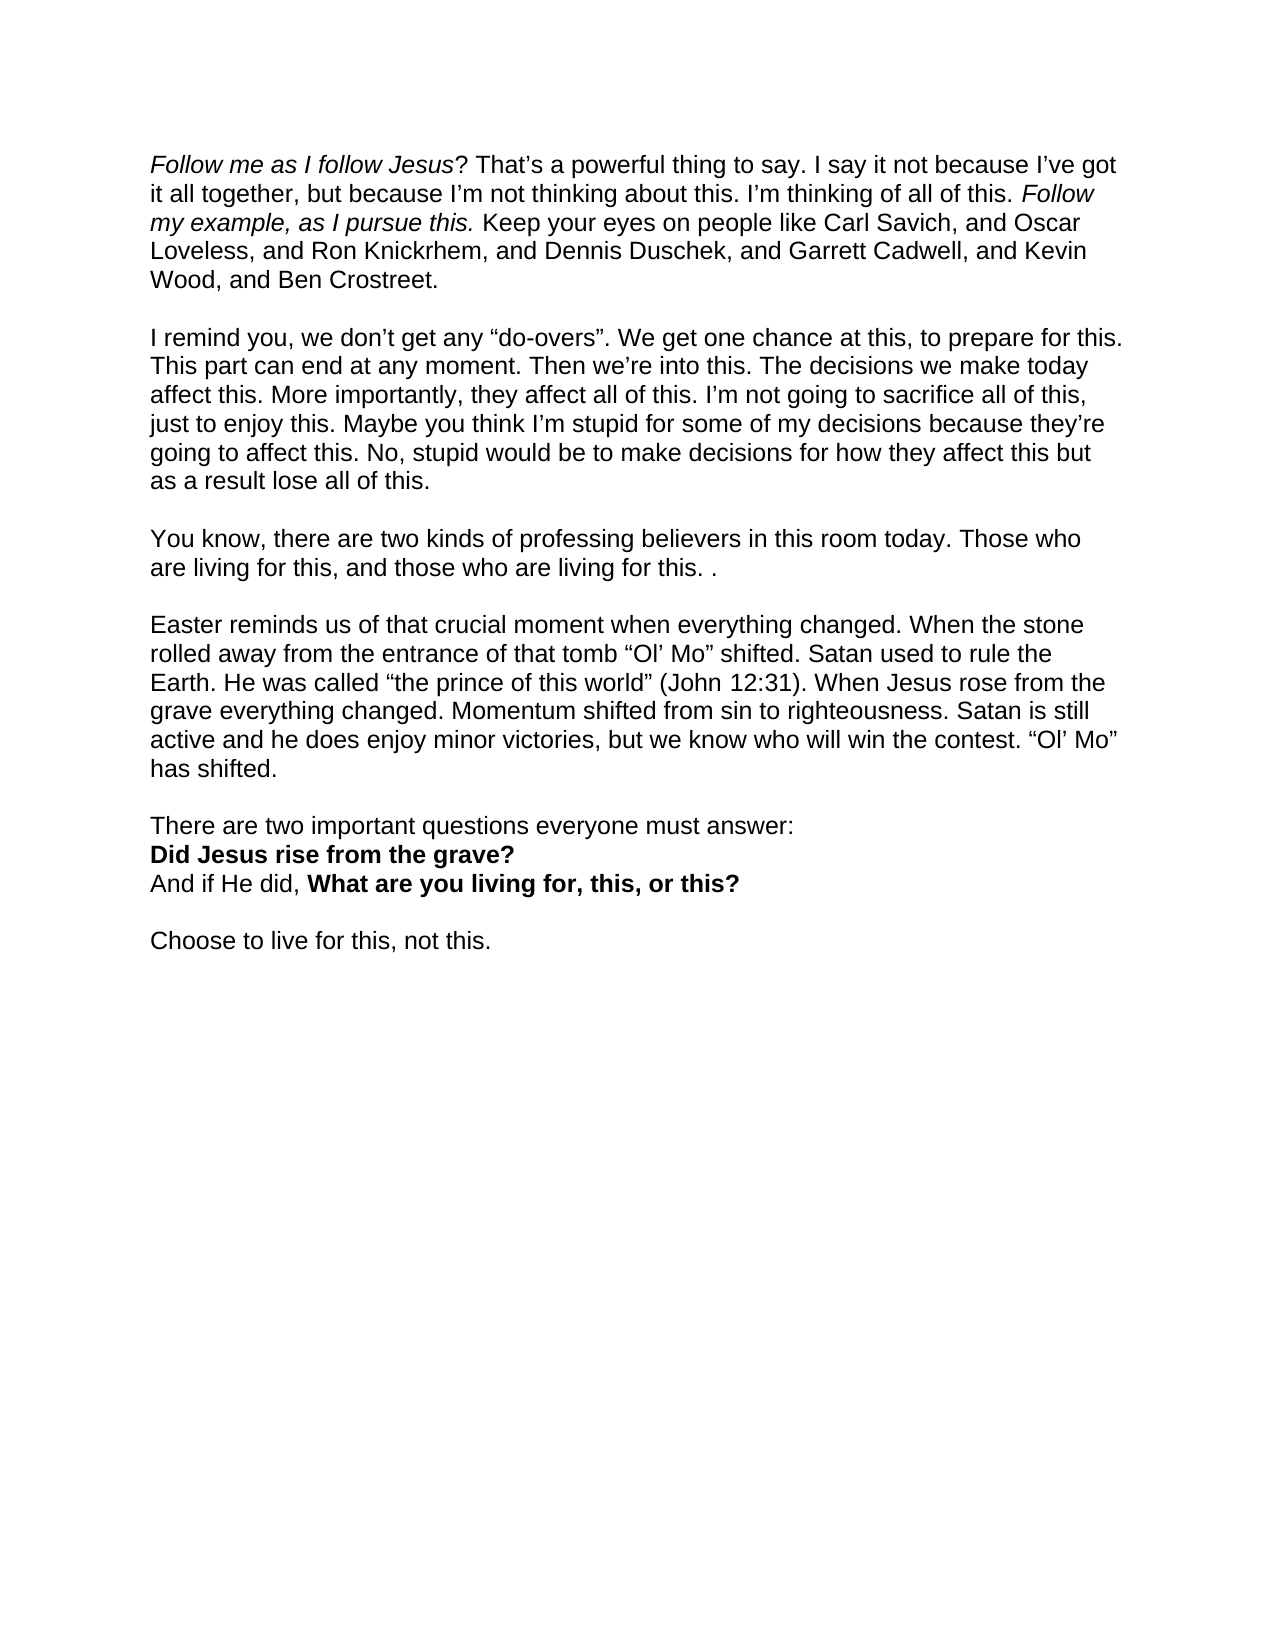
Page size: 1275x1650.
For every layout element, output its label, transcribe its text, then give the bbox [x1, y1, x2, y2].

text And if He did, What are you living for, this, or this? [150, 869, 1125, 897]
text There are two important questions everyone must answer: [150, 811, 1125, 840]
text Did Jesus rise from the grave? [150, 840, 1125, 869]
text Choose to live for this, not this. [150, 926, 1125, 955]
text Follow me as I follow Jesus? That’s a powerful thing to say. I say it not because I’ve got it all together, but because I’m not thinking about this. I’m thinking of all of this. Follow my example, as I pursue this. Keep your eyes on people like Carl Savich, and Oscar Loveless, and Ron Knickrhem, and Dennis Duschek, and Garrett Cadwell, and Kevin Wood, and Ben Crostreet. [150, 150, 1125, 294]
text I remind you, we don’t get any “do-overs”. We get one chance at this, to prepare for this. This part can end at any moment. Then we’re into this. The decisions we make today affect this. More importantly, they affect all of this. I’m not going to sacrifice all of this, just to enjoy this. Maybe you think I’m stupid for some of my decisions because they’re going to affect this. No, stupid would be to make decisions for how they affect this but as a result lose all of this. [150, 322, 1125, 495]
text You know, there are two kinds of professing believers in this room today. Those who are living for this, and those who are living for this. . [150, 524, 1125, 581]
text Easter reminds us of that crucial moment when everything changed. When the stone rolled away from the entrance of that tomb “Ol’ Mo” shifted. Satan used to rule the Earth. He was called “the prince of this world” (John 12:31). When Jesus rose from the grave everything changed. Momentum shifted from sin to righteousness. Satan is still active and he does enjoy minor victories, but we know who will win the contest. “Ol’ Mo” has shifted. [150, 610, 1125, 782]
